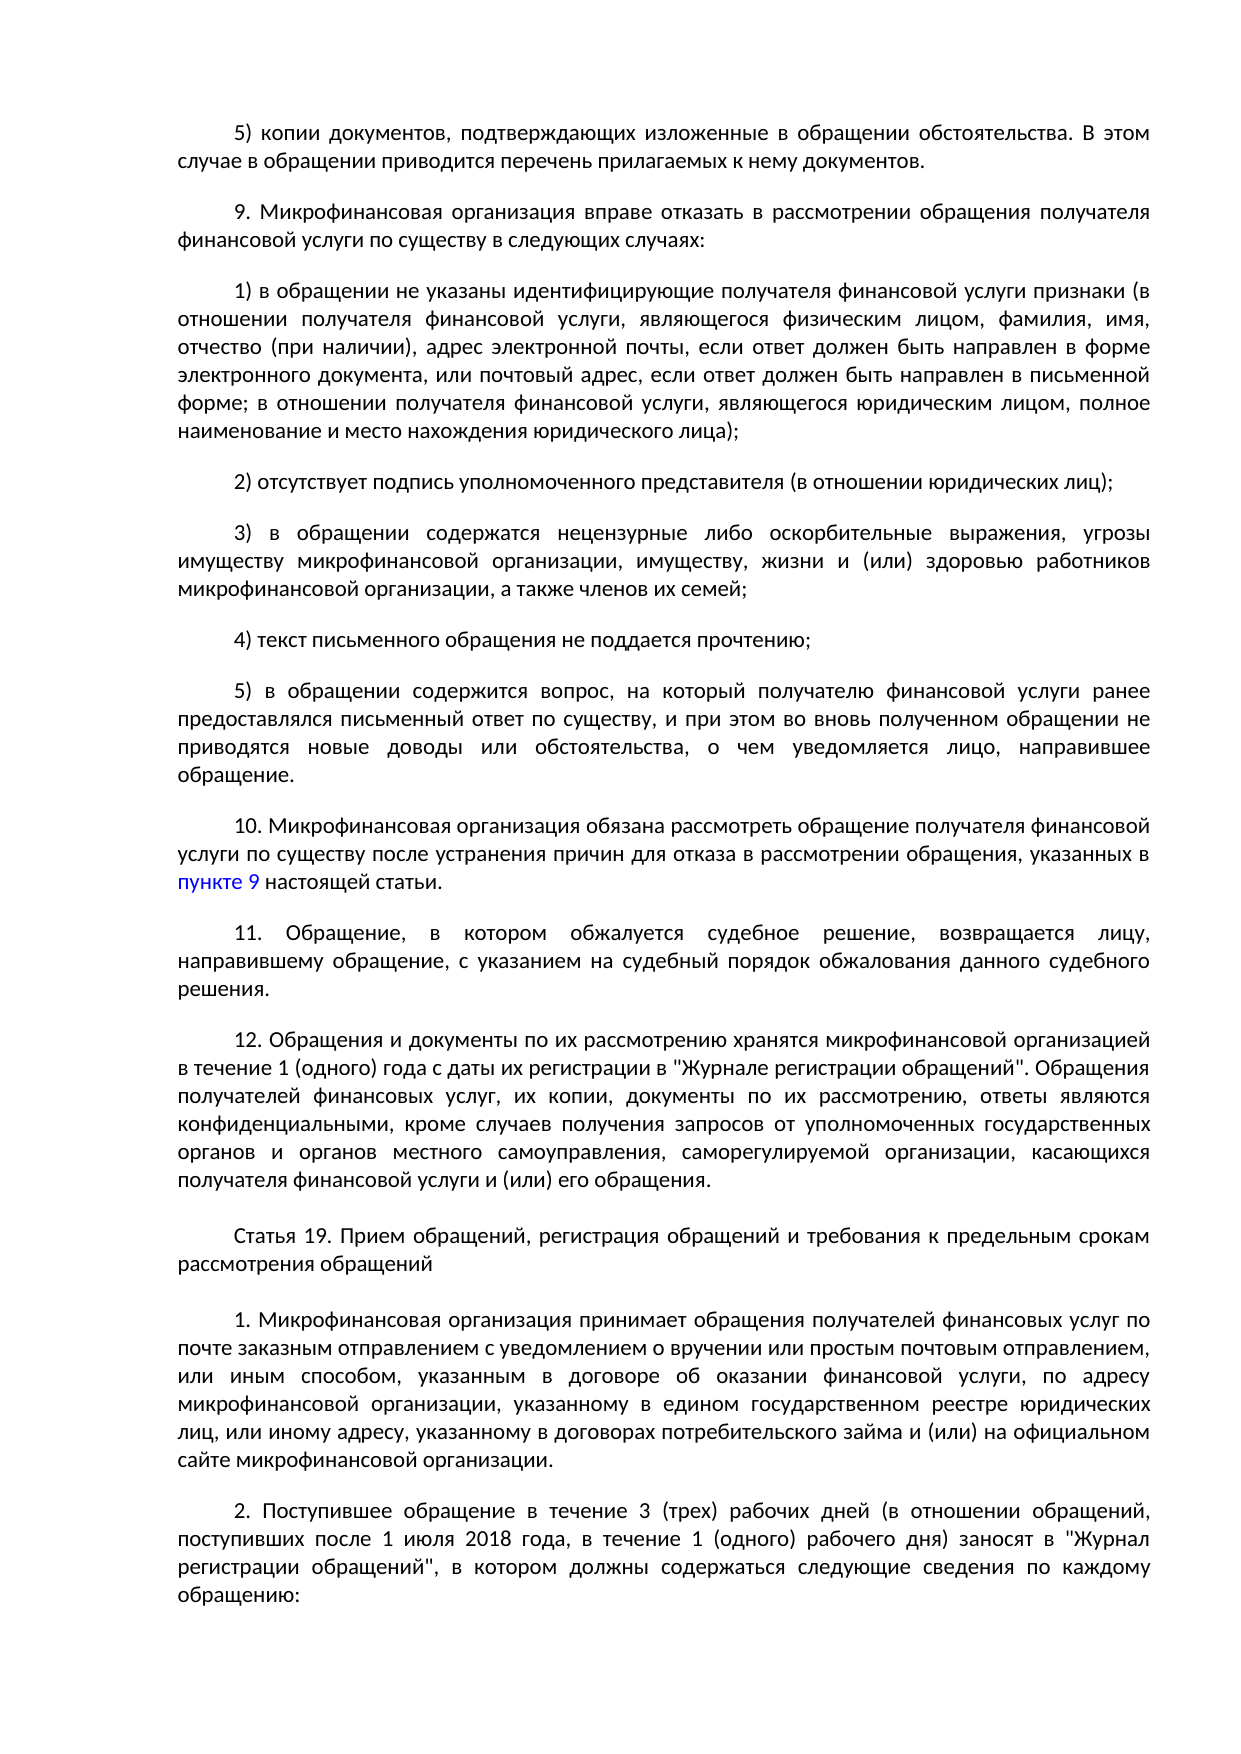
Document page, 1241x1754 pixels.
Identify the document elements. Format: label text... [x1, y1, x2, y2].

text 2) отсутствует подпись уполномоченного представителя (в отношении юридических лиц); [177, 467, 1152, 495]
text 10. Микрофинансовая организация обязана рассмотреть обращение получателя финансовой услуги по существу после устранения причин для отказа в рассмотрении обращения, указанных в пункте 9 настоящей статьи. [177, 811, 1152, 895]
text 3) в обращении содержатся нецензурные либо оскорбительные выражения, угрозы имуществу микрофинансовой организации, имуществу, жизни и (или) здоровью работников микрофинансовой организации, а также членов их семей; [177, 518, 1152, 602]
text 1. Микрофинансовая организация принимает обращения получателей финансовых услуг по почте заказным отправлением с уведомлением о вручении или простым почтовым отправлением, или иным способом, указанным в договоре об оказании финансовой услуги, по адресу микрофинансовой организации, указанному в едином государственном реестре юридических лиц, или иному адресу, указанному в договорах потребительского займа и (или) на официальном сайте микрофинансовой организации. [177, 1305, 1152, 1473]
text 12. Обращения и документы по их рассмотрению хранятся микрофинансовой организацией в течение 1 (одного) года с даты их регистрации в "Журнале регистрации обращений". Обращения получателей финансовых услуг, их копии, документы по их рассмотрению, ответы являются конфиденциальными, кроме случаев получения запросов от уполномоченных государственных органов и органов местного самоуправления, саморегулируемой организации, касающихся получателя финансовой услуги и (или) его обращения. [177, 1025, 1152, 1193]
text 5) в обращении содержится вопрос, на который получателю финансовой услуги ранее предоставлялся письменный ответ по существу, и при этом во вновь полученном обращении не приводятся новые доводы или обстоятельства, о чем уведомляется лицо, направившее обращение. [177, 676, 1152, 788]
text 1) в обращении не указаны идентифицирующие получателя финансовой услуги признаки (в отношении получателя финансовой услуги, являющегося физическим лицом, фамилия, имя, отчество (при наличии), адрес электронной почты, если ответ должен быть направлен в форме электронного документа, или почтовый адрес, если ответ должен быть направлен в письменной форме; в отношении получателя финансовой услуги, являющегося юридическим лицом, полное наименование и место нахождения юридического лица); [177, 276, 1152, 444]
text 4) текст письменного обращения не поддается прочтению; [177, 625, 1152, 653]
text 9. Микрофинансовая организация вправе отказать в рассмотрении обращения получателя финансовой услуги по существу в следующих случаях: [177, 197, 1152, 253]
text 5) копии документов, подтверждающих изложенные в обращении обстоятельства. В этом случае в обращении приводится перечень прилагаемых к нему документов. [177, 118, 1152, 174]
text Статья 19. Прием обращений, регистрация обращений и требования к предельным срокам рассмотрения обращений [177, 1221, 1152, 1277]
text 11. Обращение, в котором обжалуется судебное решение, возвращается лицу, направившему обращение, с указанием на судебный порядок обжалования данного судебного решения. [177, 918, 1152, 1002]
text 2. Поступившее обращение в течение 3 (трех) рабочих дней (в отношении обращений, поступивших после 1 июля 2018 года, в течение 1 (одного) рабочего дня) заносят в "Журнал регистрации обращений", в котором должны содержаться следующие сведения по каждому обращению: [177, 1496, 1152, 1608]
